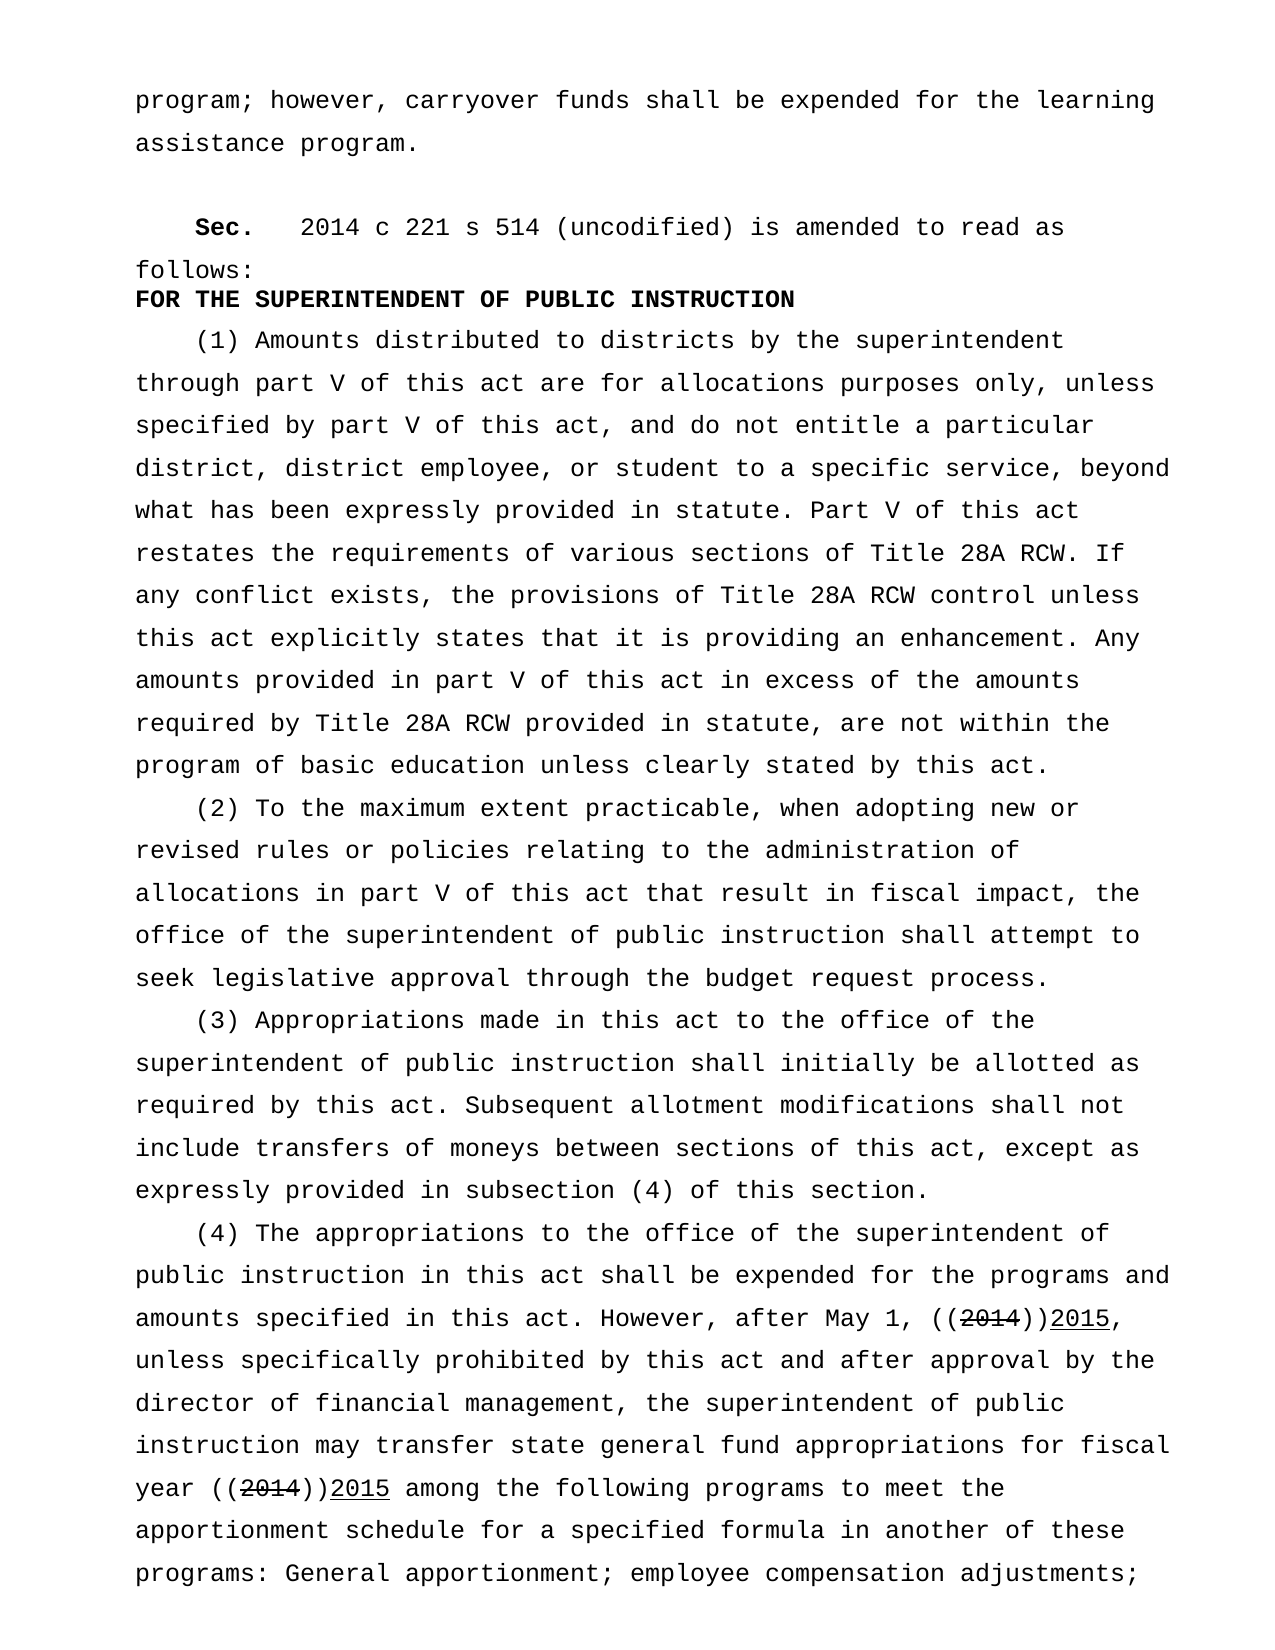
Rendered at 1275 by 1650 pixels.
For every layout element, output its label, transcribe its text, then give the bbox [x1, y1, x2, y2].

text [135, 75, 1170, 160]
text (1) Amounts distributed to districts by the superintendent through part V of this act are for allocations purposes only, unless specified by part V of this act, and do not entitle a particular district, district employee, or student to a specific service, beyond what has been expressly provided in statute. Part V of this act restates the requirements of various sections of Title 28A RCW. If any conflict exists, the provisions of Title 28A RCW control unless this act explicitly states that it is providing an enhancement. Any amounts provided in part V of this act in excess of the amounts required by Title 28A RCW provided in statute, are not within the program of basic education unless clearly stated by this act. [135, 315, 1170, 782]
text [135, 1207, 1170, 1590]
text FOR THE SUPERINTENDENT OF PUBLIC INSTRUCTION [135, 287, 1170, 315]
text (2) To the maximum extent practicable, when adopting new or revised rules or policies relating to the administration of allocations in part V of this act that result in fiscal impact, the office of the superintendent of public instruction shall attempt to seek legislative approval through the budget request process. [135, 782, 1170, 995]
text Sec. 2014 c 221 s 514 (uncodified) is amended to read as follows: [135, 202, 1170, 287]
text (3) Appropriations made in this act to the office of the superintendent of public instruction shall initially be allotted as required by this act. Subsequent allotment modifications shall not include transfers of moneys between sections of this act, except as expressly provided in subsection (4) of this section. [135, 995, 1170, 1207]
